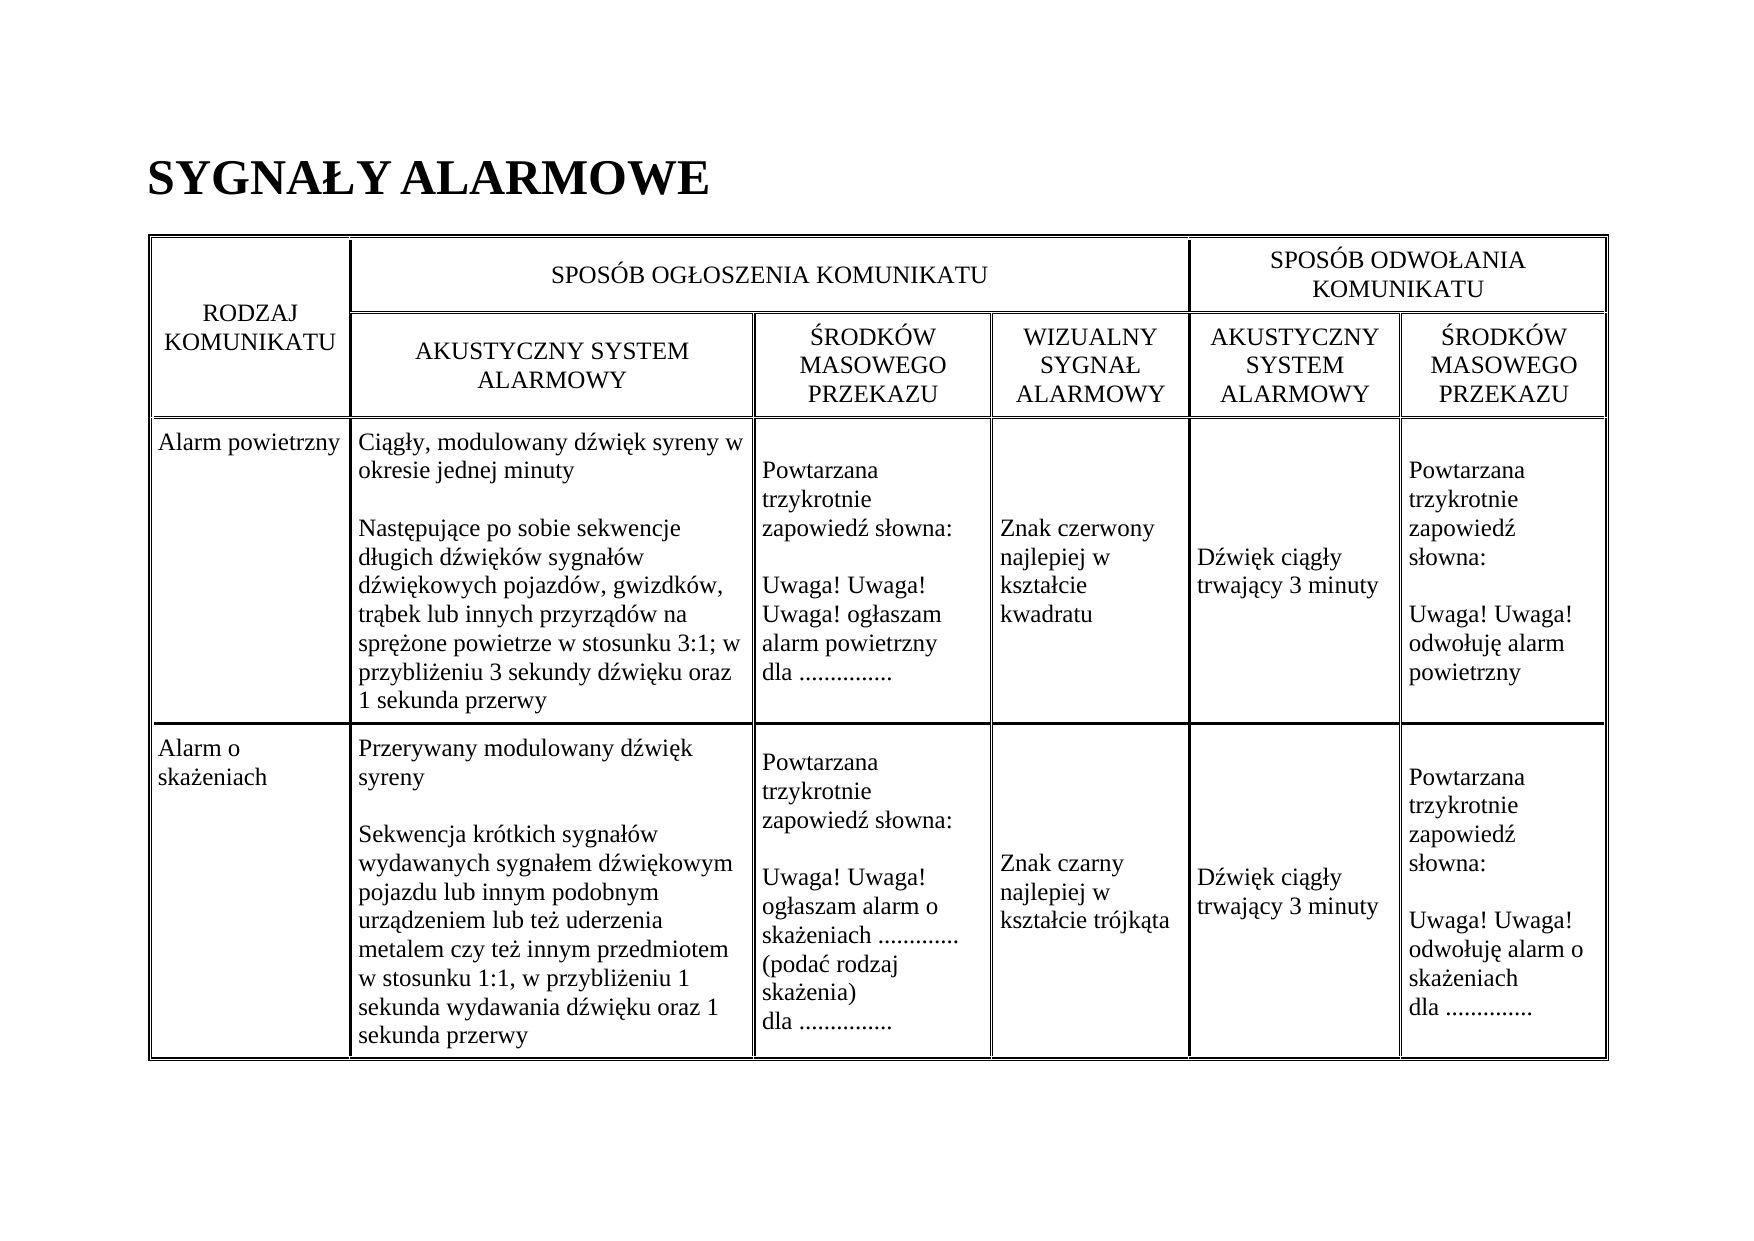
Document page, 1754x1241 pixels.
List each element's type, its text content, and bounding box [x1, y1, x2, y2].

table_cell ŚRODKÓW MASOWEGO PRZEKAZU [1401, 311, 1607, 416]
table_header SPOSÓB ODWOŁANIA KOMUNIKATU [1189, 238, 1605, 311]
table_cell Znak czarny najlepiej w kształcie trójkąta [992, 725, 1189, 1057]
table_header SPOSÓB OGŁOSZENIA KOMUNIKATU [350, 236, 1189, 311]
table_cell Dźwięk ciągły trwający 3 minuty [1189, 725, 1401, 1057]
table_cell AKUSTYCZNY SYSTEM ALARMOWY [1191, 314, 1399, 416]
table_cell Alarm o skażeniach [152, 722, 350, 1057]
table_header RODZAJ KOMUNIKATU [152, 236, 350, 416]
table_cell Dźwięk ciągły trwający 3 minuty [1191, 419, 1399, 722]
table_cell Ciągły, modulowany dźwięk syreny w okresie jednej minuty Następujące po sobie sekwencje długich dźwięków sygnałów dźwiękowych pojazdów, gwizdków, trąbek lub innych przyrządów na sprężone powietrze w stosunku 3:1; w przybliżeniu 3 sekundy dźwięku oraz 1 sekunda przerwy [352, 419, 752, 722]
table_cell WIZUALNY SYGNAŁ ALARMOWY [993, 314, 1188, 416]
table_cell ŚRODKÓW MASOWEGO PRZEKAZU [756, 314, 990, 416]
text SYGNAŁY ALARMOWE [148, 148, 1606, 205]
table_cell Powtarzana trzykrotnie zapowiedź słowna: Uwaga! Uwaga! Uwaga! ogłaszam alarm powietrzny dla ............... [756, 419, 990, 722]
table_cell Alarm powietrzny [150, 416, 350, 722]
table_cell Przerywany modulowany dźwięk syreny Sekwencja krótkich sygnałów wydawanych sygnałem dźwiękowym pojazdu lub innym podobnym urządzeniem lub też uderzenia metalem czy też innym przedmiotem w stosunku 1:1, w przybliżeniu 1 sekunda wydawania dźwięku oraz 1 sekunda przerwy [350, 722, 754, 1057]
table_cell Znak czerwony najlepiej w kształcie kwadratu [993, 419, 1188, 722]
table_cell AKUSTYCZNY SYSTEM ALARMOWY [352, 314, 752, 416]
table_cell Powtarzana trzykrotnie zapowiedź słowna: Uwaga! Uwaga! odwołuję alarm o skażeniach dla .............. [1401, 722, 1605, 1057]
table_cell Powtarzana trzykrotnie zapowiedź słowna: Uwaga! Uwaga! ogłaszam alarm o skażeniach .............(podać rodzaj skażenia) dla ............... [754, 725, 992, 1057]
table_cell Powtarzana trzykrotnie zapowiedź słowna: Uwaga! Uwaga! odwołuję alarm powietrzny [1401, 416, 1607, 722]
